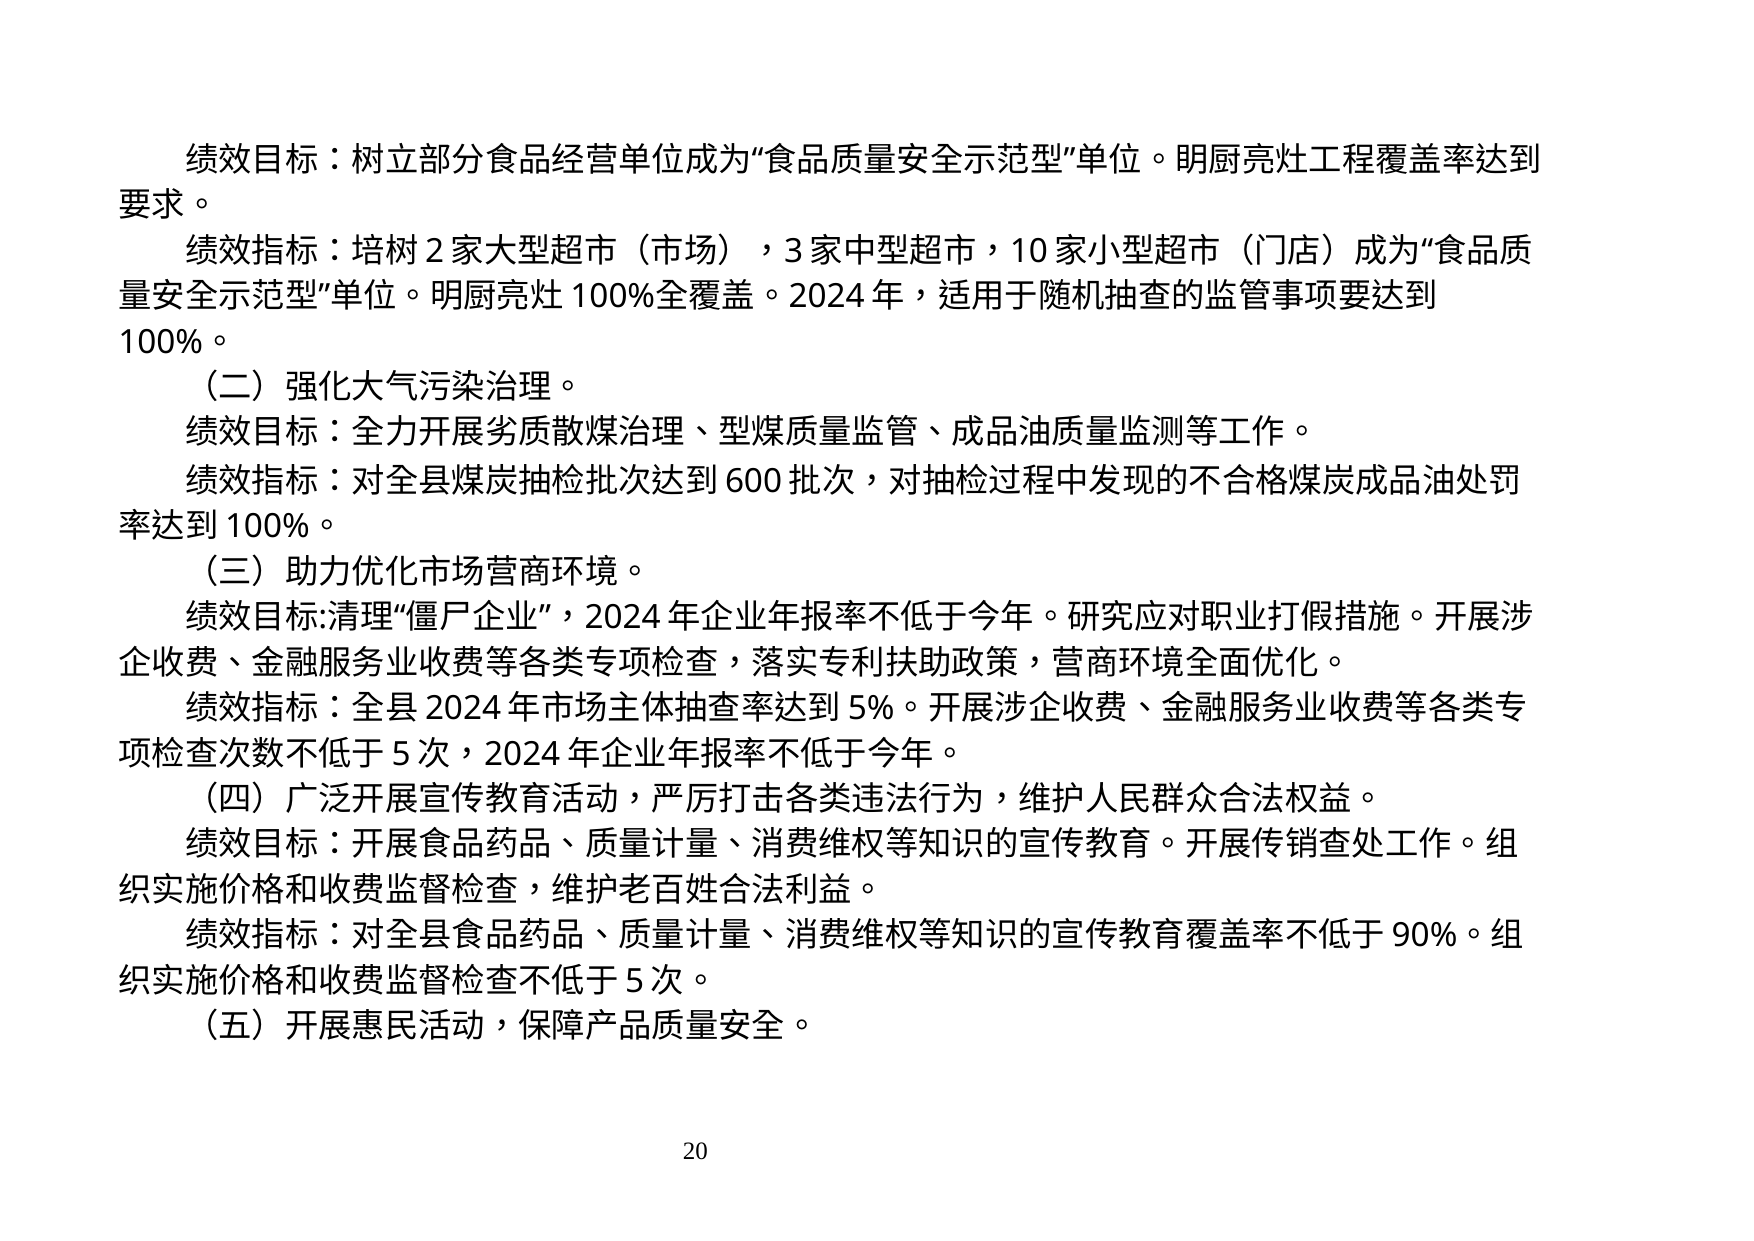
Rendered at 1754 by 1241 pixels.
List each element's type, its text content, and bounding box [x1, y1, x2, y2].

text 绩效指标：全县2024年市场主体抽查率达到5%。开展涉企收费、金融服务业收费等各类专项检查次数不低于5次，2024年企业年报率不低于今年。 [118, 684, 1547, 775]
text （三）助力优化市场营商环境。 [118, 548, 1547, 593]
text （二）强化大气污染治理。 [118, 363, 1547, 408]
text 绩效目标：树立部分食品经营单位成为“食品质量安全示范型”单位。眀厨亮灶工程覆盖率达到要求。 [118, 136, 1547, 227]
text （四）广泛开展宣传教育活动，严厉打击各类违法行为，维护人民群众合法权益。 [118, 775, 1547, 820]
text （五）开展惠民活动，保障产品质量安全。 [118, 1002, 1547, 1047]
text 绩效目标:清理“僵尸企业”，2024年企业年报率不低于今年。研究应对职业打假措施。开展涉企收费、金融服务业收费等各类专项检查，落实专利扶助政策，营商环境全面优化。 [118, 593, 1547, 684]
text 绩效目标：全力开展劣质散煤治理、型煤质量监管、成品油质量监测等工作。 [118, 408, 1547, 454]
text 绩效指标：培树2家大型超市（市场），3家中型超市，10家小型超市（门店）成为“食品质量安全示范型”单位。明厨亮灶100%全覆盖。2024年，适用于随机抽查的监管事项要达到100%。 [118, 227, 1547, 363]
text 绩效目标：开展食品药品、质量计量、消费维权等知识的宣传教育。开展传销查处工作。组织实施价格和收费监督检查，维护老百姓合法利益。 [118, 820, 1547, 911]
text 绩效指标：对全县煤炭抽检批次达到600批次，对抽检过程中发现的不合格煤炭成品油处罚率达到100%。 [118, 454, 1547, 548]
text 绩效指标：对全县食品药品、质量计量、消费维权等知识的宣传教育覆盖率不低于90%。组织实施价格和收费监督检查不低于5次。 [118, 911, 1547, 1002]
